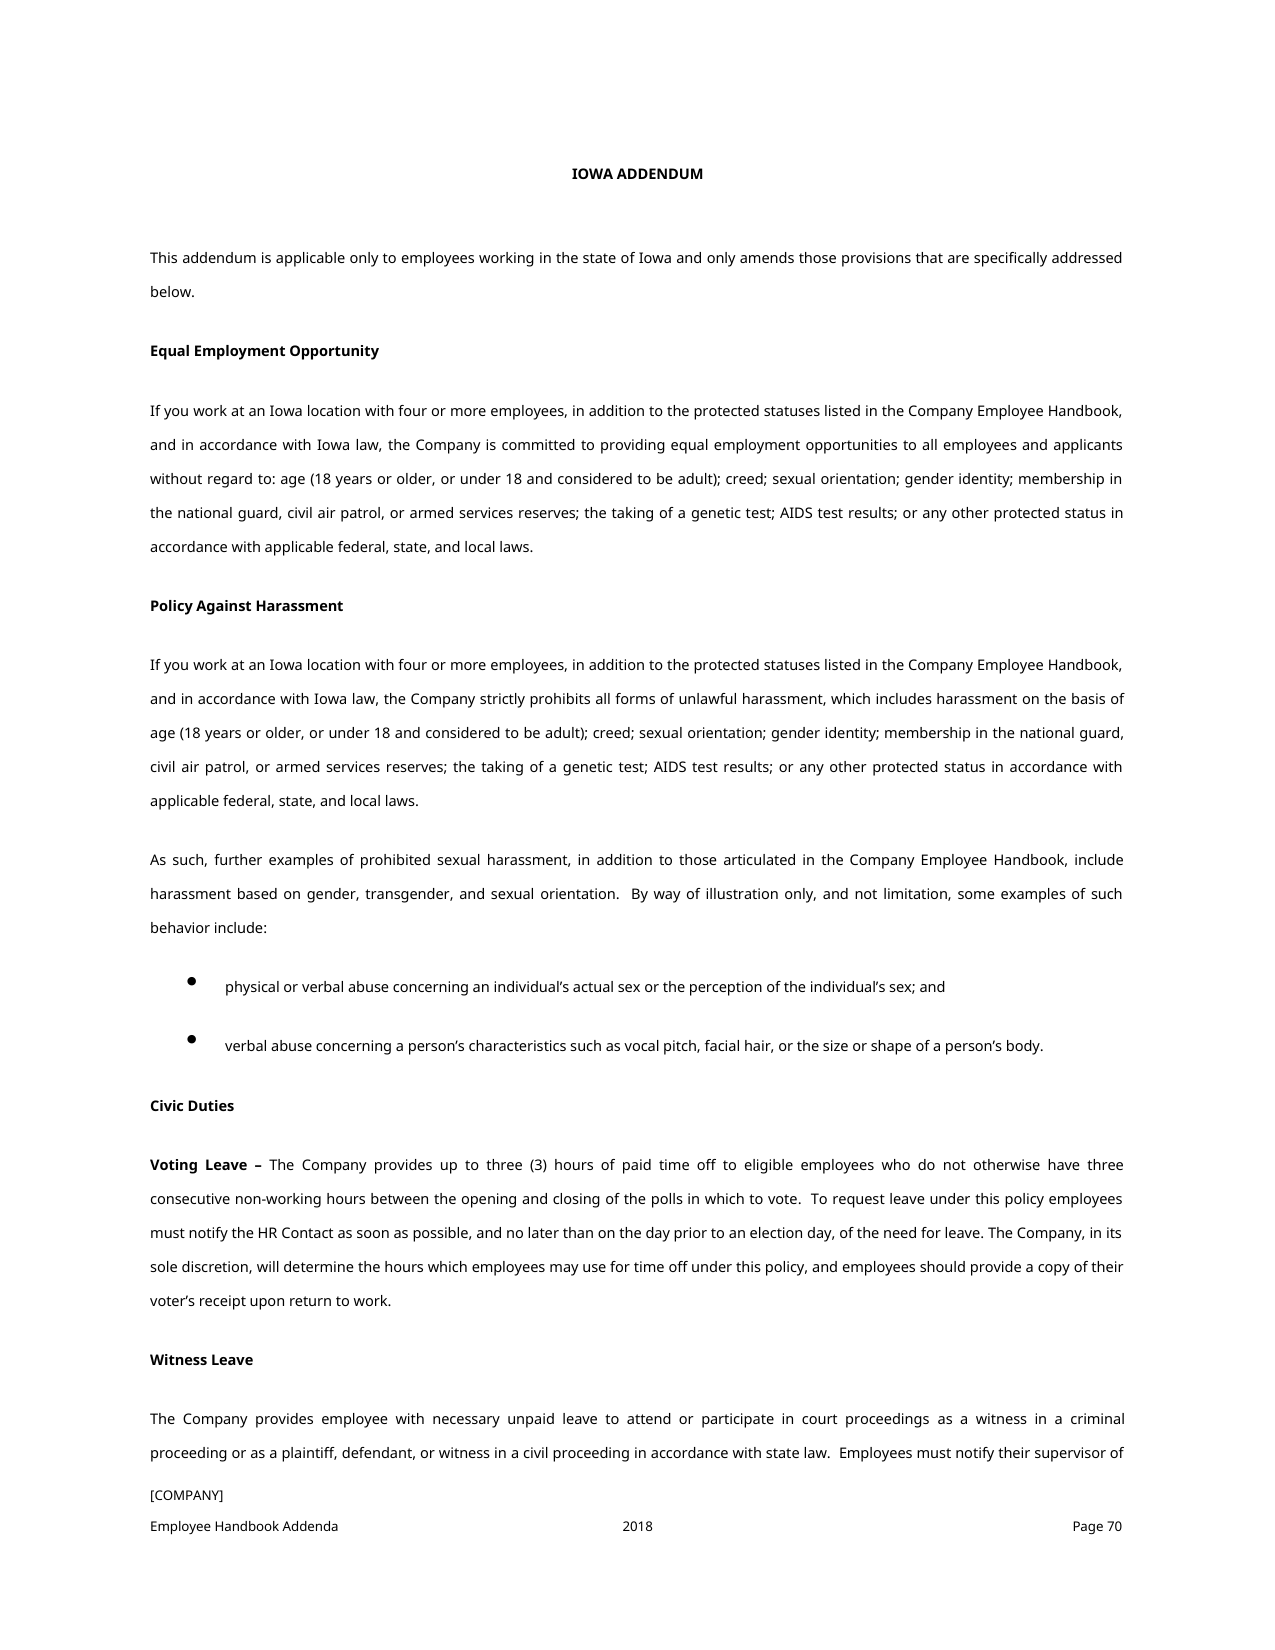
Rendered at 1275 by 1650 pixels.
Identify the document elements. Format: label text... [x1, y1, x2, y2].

text Policy Against Harassment [150, 582, 1125, 616]
text If you work at an Iowa location with four or more employees, in addition to the protected statuses listed in the Company Employee Handbook, and in accordance with Iowa law, the Company is committed to providing equal employment opportunities to all employees and applicants without regard to: age (18 years or older, or under 18 and considered to be adult); creed; sexual orientation; gender identity; membership in the national guard, civil air patrol, or armed services reserves; the taking of a genetic test; AIDS test results; or any other protected status in accordance with applicable federal, state, and local laws. [150, 386, 1125, 557]
text This addendum is applicable only to employees working in the state of Iowa and only amends those provisions that are specifically addressed below. [150, 234, 1125, 302]
text Witness Leave [150, 1336, 1125, 1370]
list physical or verbal abuse concerning an individual’s actual sex or the perception of the individual’s sex; and [187, 963, 1125, 997]
list verbal abuse concerning a person’s characteristics such as vocal pitch, facial hair, or the size or shape of a person’s body. [187, 1022, 1125, 1056]
text If you work at an Iowa location with four or more employees, in addition to the protected statuses listed in the Company Employee Handbook, and in accordance with Iowa law, the Company strictly prohibits all forms of unlawful harassment, which includes harassment on the basis of age (18 years or older, or under 18 and considered to be adult); creed; sexual orientation; gender identity; membership in the national guard, civil air patrol, or armed services reserves; the taking of a genetic test; AIDS test results; or any other protected status in accordance with applicable federal, state, and local laws. [150, 641, 1125, 811]
text Equal Employment Opportunity [150, 327, 1125, 361]
text Civic Duties [150, 1081, 1125, 1115]
text IOWA ADDENDUM [150, 150, 1125, 184]
text As such, further examples of prohibited sexual harassment, in addition to those articulated in the Company Employee Handbook, include harassment based on gender, transgender, and sexual orientation. By way of illustration only, and not limitation, some examples of such behavior include: [150, 836, 1125, 938]
text Voting Leave – The Company provides up to three (3) hours of paid time off to eligible employees who do not otherwise have three consecutive non-working hours between the opening and closing of the polls in which to vote. To request leave under this policy employees must notify the HR Contact as soon as possible, and no later than on the day prior to an election day, of the need for leave. The Company, in its sole discretion, will determine the hours which employees may use for time off under this policy, and employees should provide a copy of their voter’s receipt upon return to work. [150, 1140, 1125, 1311]
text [150, 1395, 1125, 1463]
